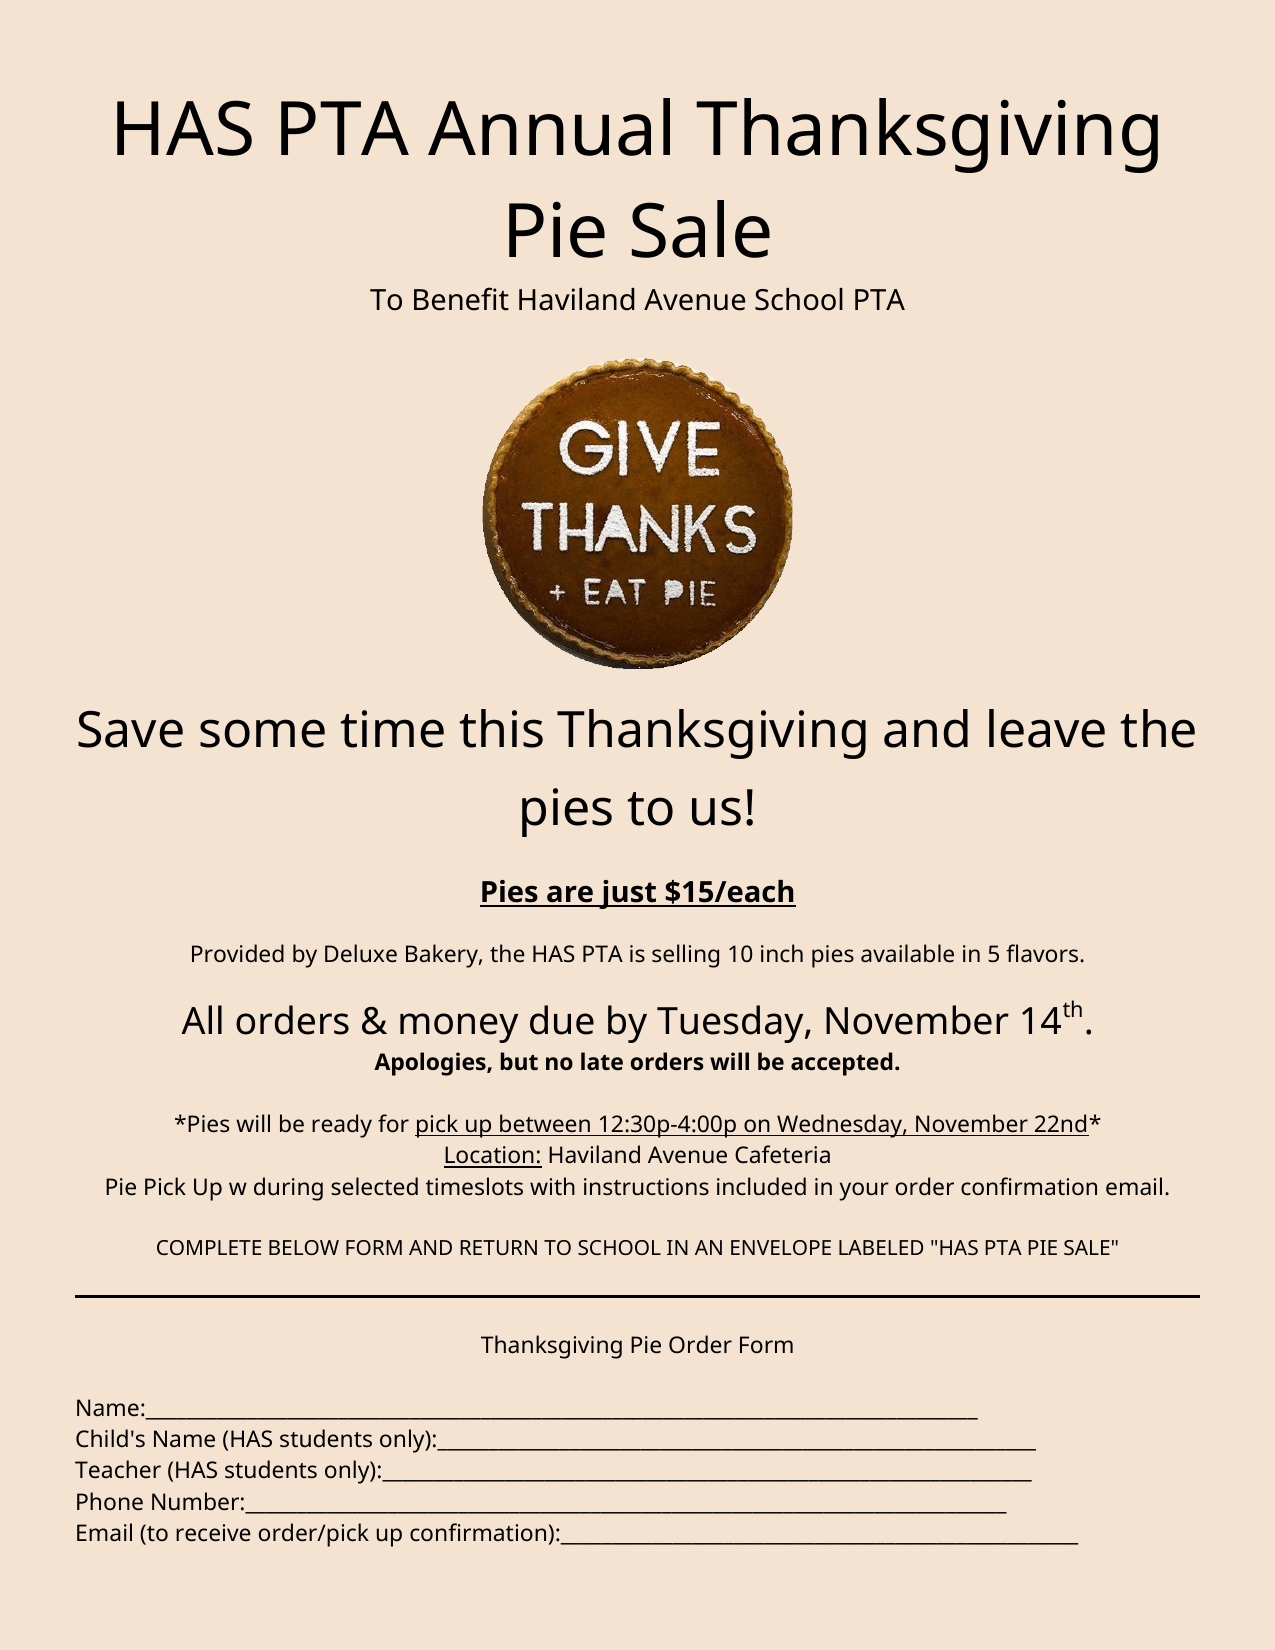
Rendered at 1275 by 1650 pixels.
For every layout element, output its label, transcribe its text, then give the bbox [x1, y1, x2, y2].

text Apologies, but no late orders will be accepted. [75, 1046, 1200, 1077]
text Teacher (HAS students only):________________________________________________________________ [75, 1454, 1200, 1486]
text All orders & money due by Tuesday, November 14th. [75, 994, 1200, 1046]
text Email (to receive order/pick up confirmation):___________________________________________________ [75, 1517, 1200, 1548]
picture [482, 358, 793, 669]
text COMPLETE BELOW FORM AND RETURN TO SCHOOL IN AN ENVELOPE LABELED "HAS PTA PIE SALE" [75, 1233, 1200, 1262]
text Pie Pick Up w during selected timeslots with instructions included in your order confirmation email. [75, 1171, 1200, 1202]
text To Benefit Haviland Avenue School PTA [75, 279, 1200, 319]
text *Pies will be ready for pick up between 12:30p-4:00p on Wednesday, November 22nd* [75, 1108, 1200, 1139]
text Save some time this Thanksgiving and leave the pies to us! [75, 694, 1200, 840]
text Thanksgiving Pie Order Form [75, 1329, 1200, 1361]
text Phone Number:___________________________________________________________________________ [75, 1486, 1200, 1517]
text Provided by Deluxe Bakery, the HAS PTA is selling 10 inch pies available in 5 flavors. [75, 938, 1200, 969]
text Location: Haviland Avenue Cafeteria [75, 1139, 1200, 1171]
text Child's Name (HAS students only):___________________________________________________________ [75, 1423, 1200, 1454]
text Pies are just $15/each [75, 871, 1200, 911]
text HAS PTA Annual Thanksgiving Pie Sale [75, 75, 1200, 279]
text Name:__________________________________________________________________________________ [75, 1392, 1200, 1423]
